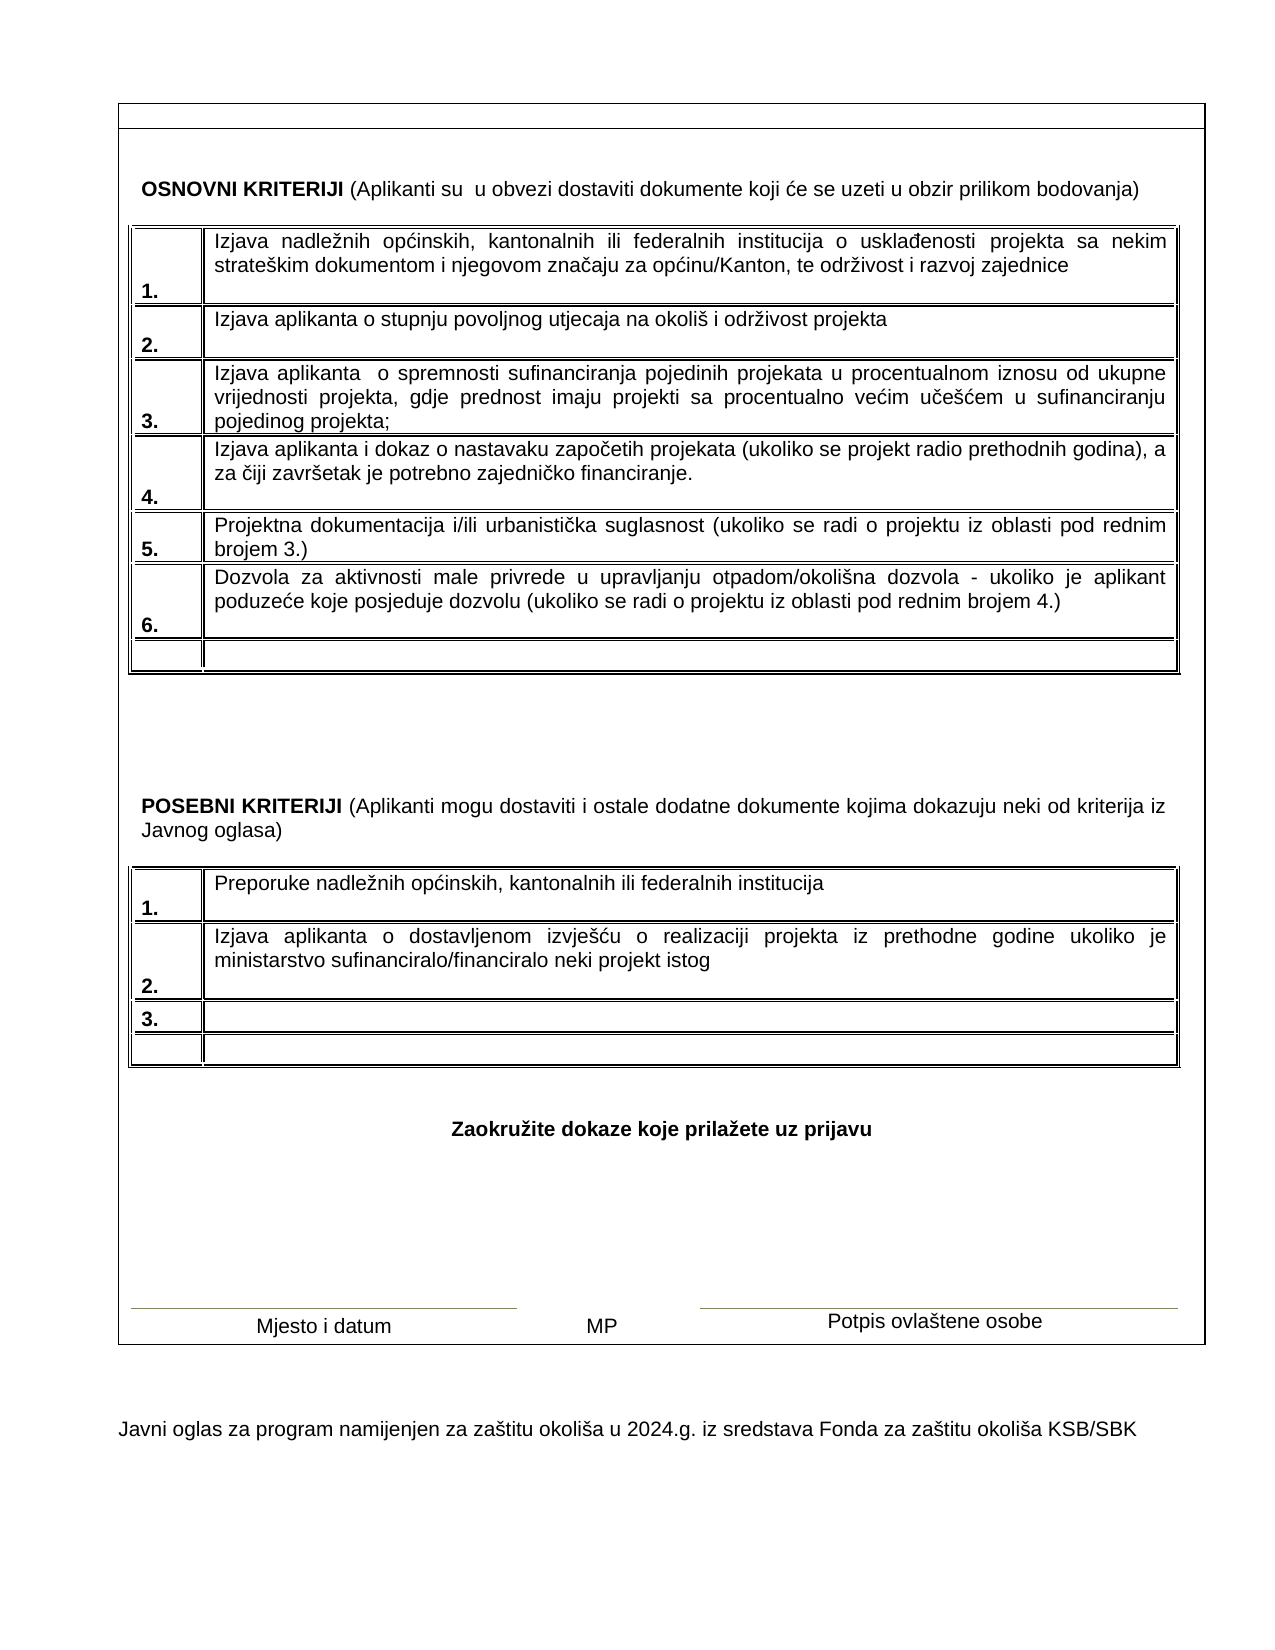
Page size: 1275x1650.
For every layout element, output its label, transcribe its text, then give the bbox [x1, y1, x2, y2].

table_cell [119, 129, 1204, 1344]
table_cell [119, 104, 1204, 128]
text Javni oglas za program namijenjen za zaštitu okoliša u 2024.g. iz sredstava Fonda za zaštitu okoliša KSB/SBK [118, 1417, 1216, 1441]
